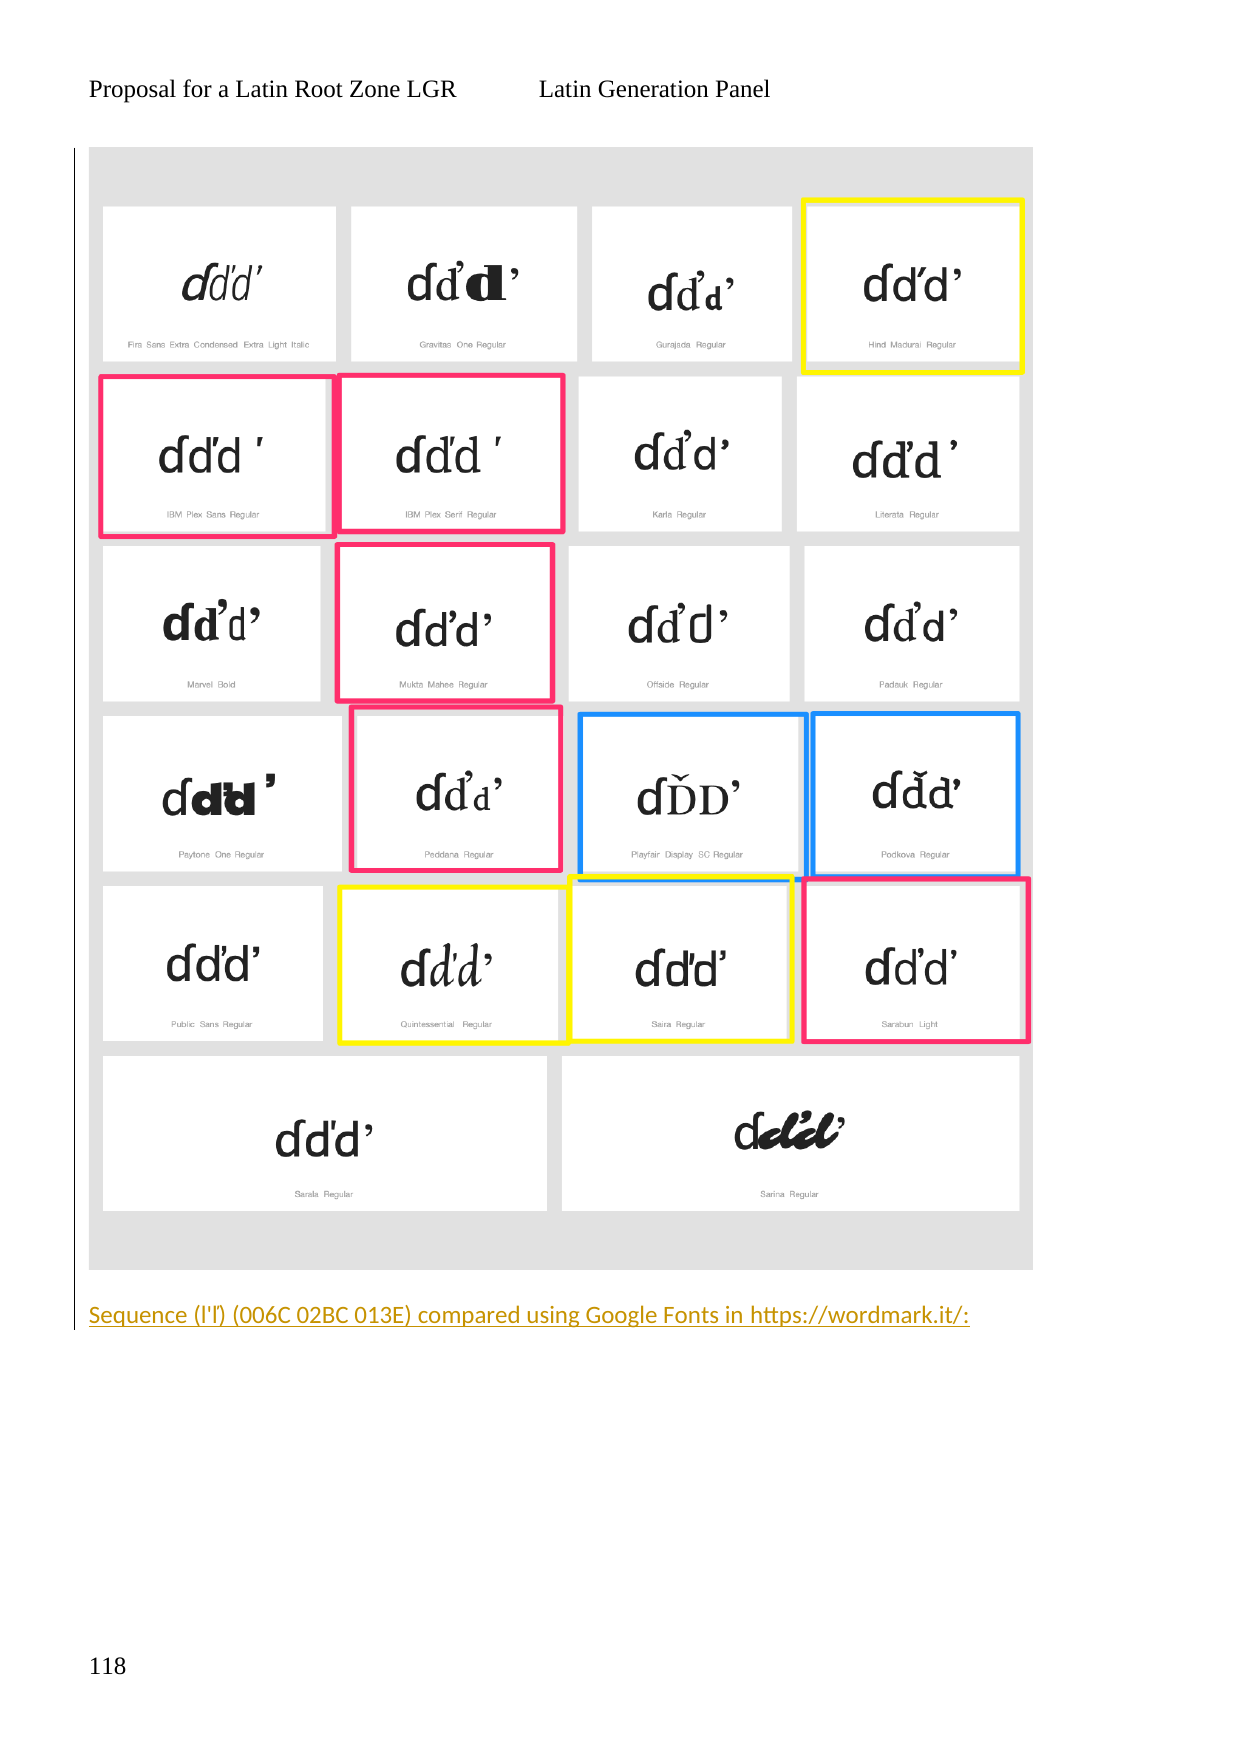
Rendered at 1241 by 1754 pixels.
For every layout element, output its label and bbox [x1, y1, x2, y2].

picture [88, 147, 1033, 1270]
